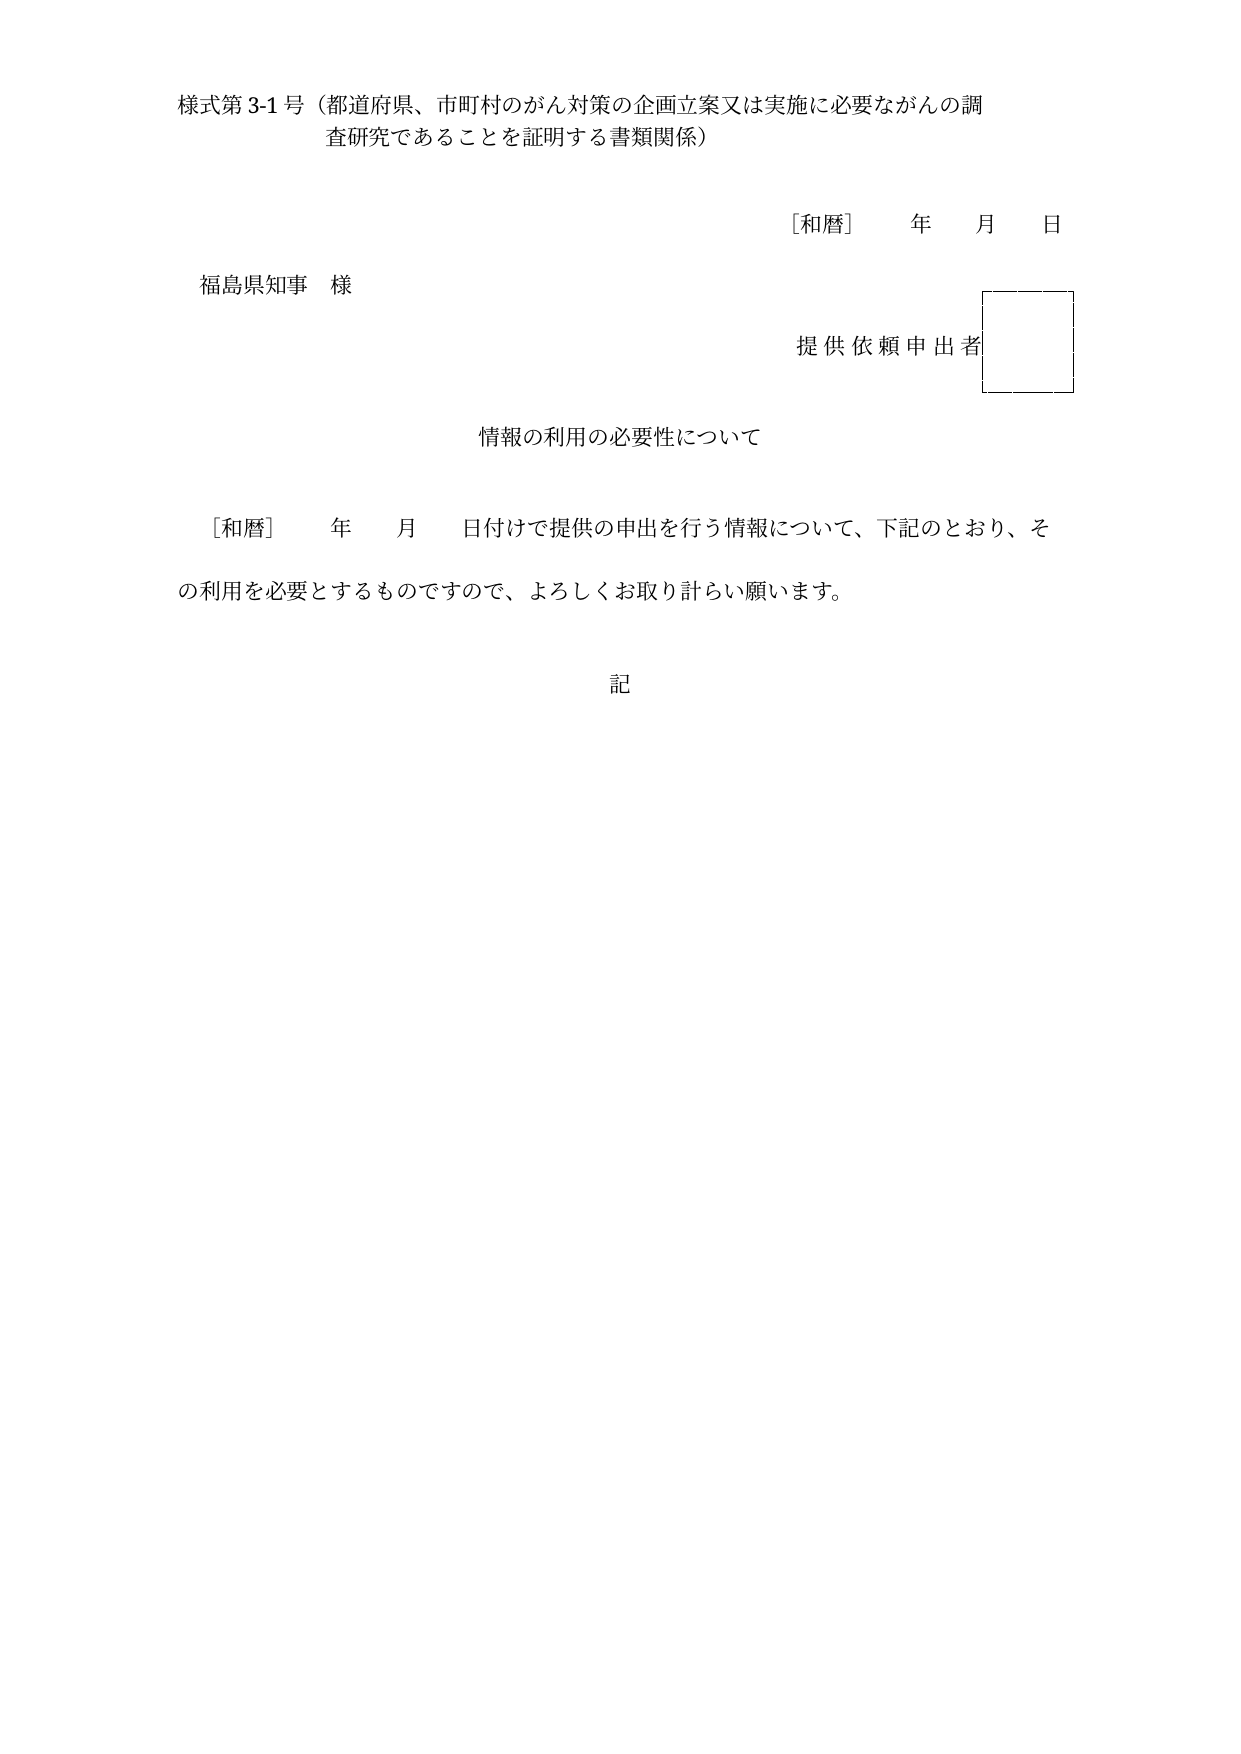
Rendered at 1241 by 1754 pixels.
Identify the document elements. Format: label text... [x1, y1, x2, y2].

text ［和暦］ 年 月 日 [177, 207, 1063, 238]
text 提 供 依 頼 申 出 者 [177, 329, 982, 361]
text ［和暦］ 年 月 日付けで提供の申出を行う情報について、下記のとおり、その利用を必要とするものですので、よろしくお取り計らい願います。 [177, 511, 1063, 606]
subtitle 記 [177, 667, 1063, 698]
text 情報の利用の必要性について [177, 420, 1063, 452]
text 福島県知事 様 [177, 268, 1063, 299]
